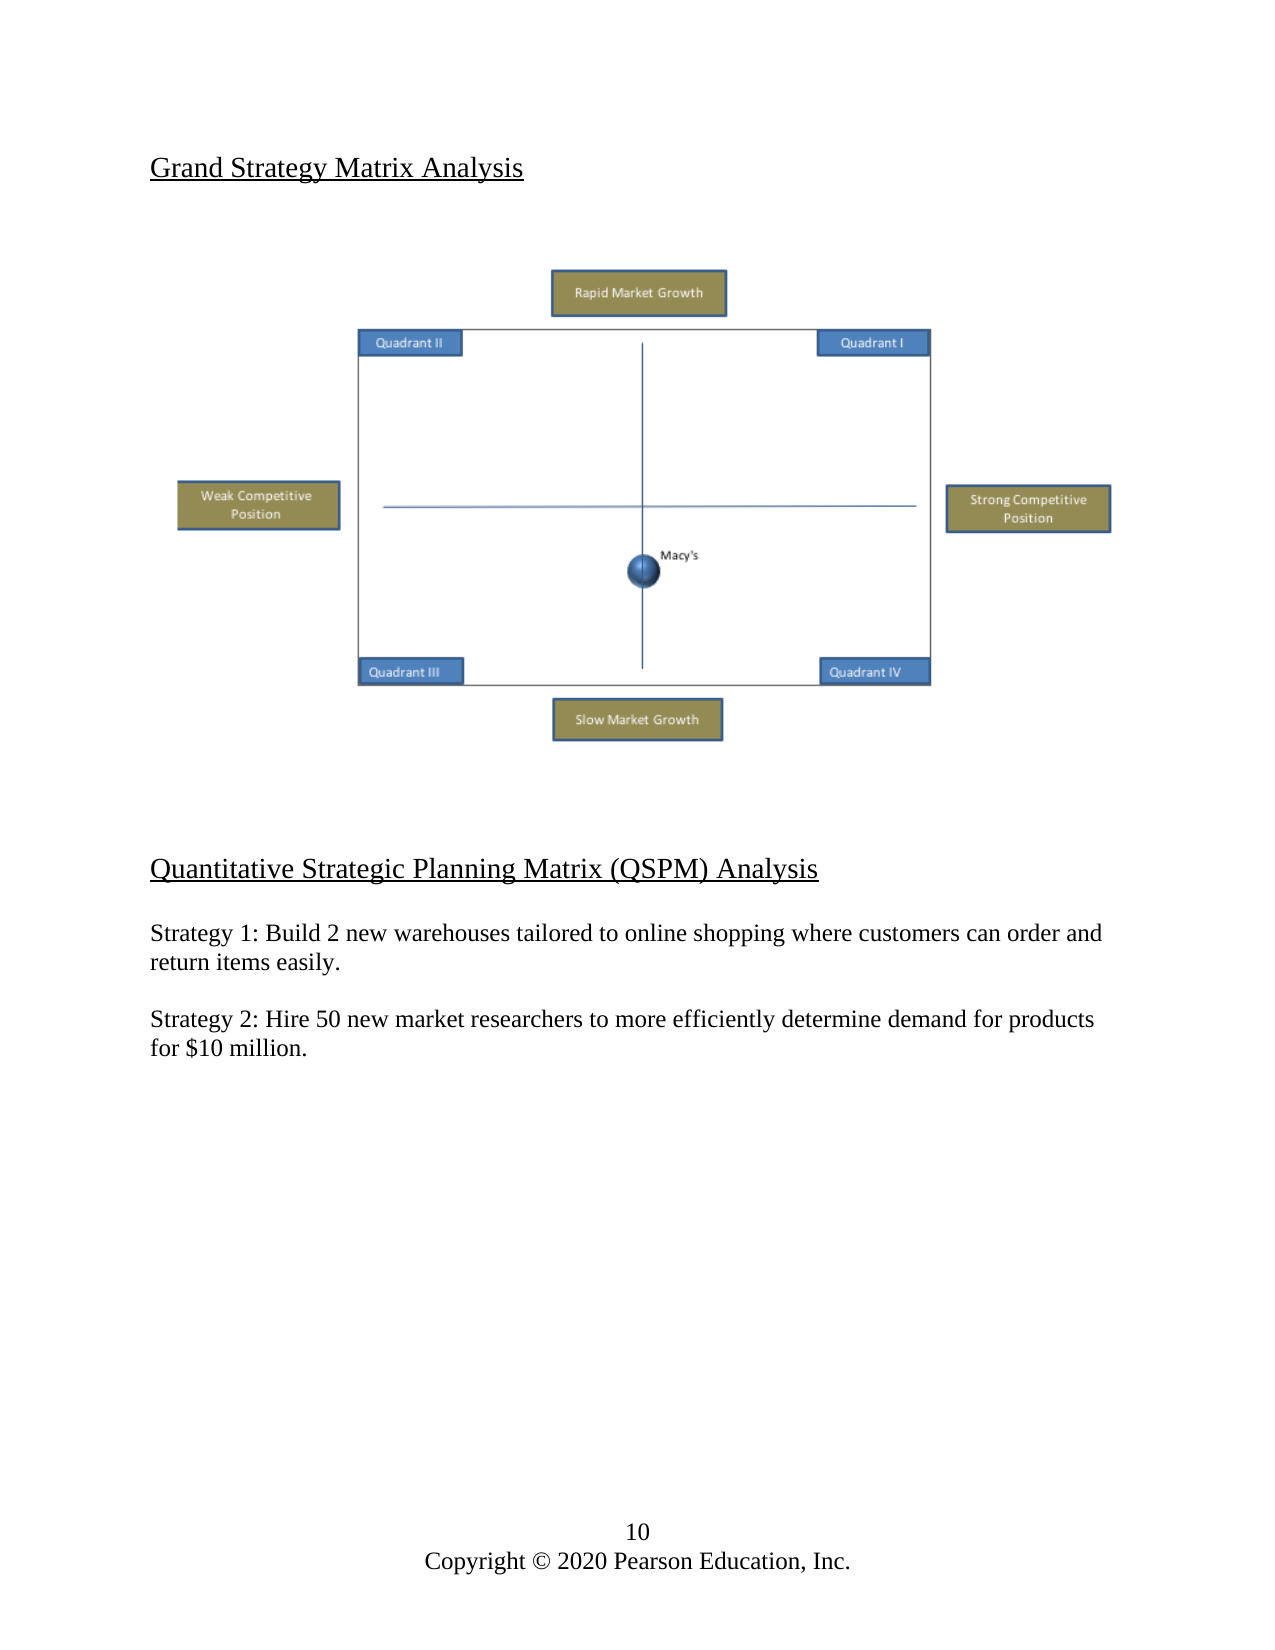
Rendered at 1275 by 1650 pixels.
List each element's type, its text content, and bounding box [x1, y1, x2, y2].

text Strategy 1: Build 2 new warehouses tailored to online shopping where customers can order and return items easily. [150, 918, 1125, 976]
text Quantitative Strategic Planning Matrix (QSPM) Analysis [150, 851, 1125, 885]
text Strategy 2: Hire 50 new market researchers to more efficiently determine demand for products for $10 million. [150, 1004, 1125, 1062]
picture [150, 250, 1125, 785]
text Grand Strategy Matrix Analysis [150, 150, 1125, 183]
